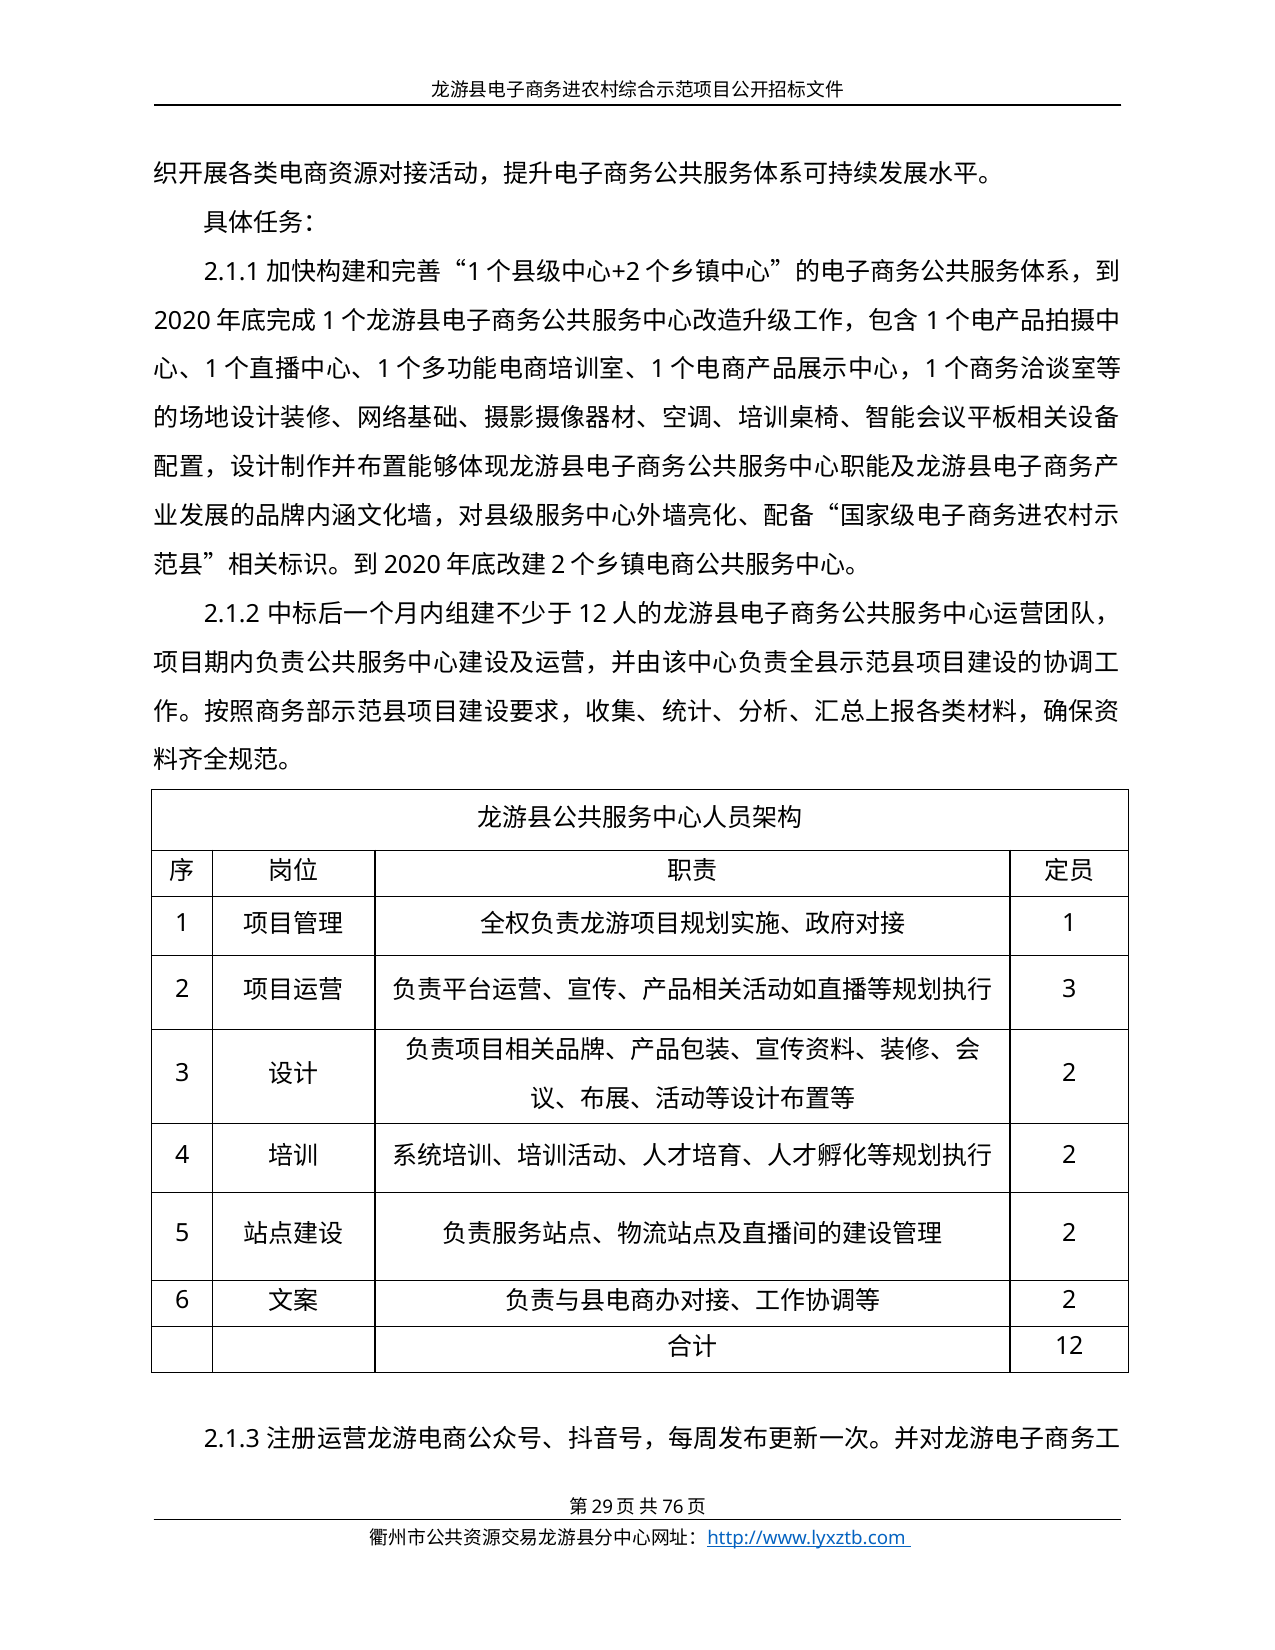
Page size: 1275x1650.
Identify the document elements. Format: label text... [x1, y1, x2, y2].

table_cell 培训 [213, 1124, 374, 1192]
table_cell [152, 1327, 212, 1372]
table_cell 2 [1011, 1030, 1128, 1123]
table_cell 项目运营 [213, 956, 374, 1028]
table_cell 3 [152, 1030, 212, 1123]
table_cell 项目管理 [213, 897, 374, 955]
text 2.1.1 加快构建和完善“1个县级中心+2个乡镇中心”的电子商务公共服务体系，到2020年底完成1个龙游县电子商务公共服务中心改造升级工作，包含1个电产品拍摄中心、1个直播中心、1个多功能电商培训室、1个电商产品展示中心，1个商务洽谈室等的场地设计装修、网络基础、摄影摄像器材、空调、培训桌椅、智能会议平板相关设备配置，设计制作并布置能够体现龙游县电子商务公共服务中心职能及龙游县电子商务产业发展的品牌内涵文化墙，对县级服务中心外墙亮化、配备“国家级电子商务进农村示范县”相关标识。到2020年底改建2个乡镇电商公共服务中心。 [153, 251, 1121, 581]
table_cell 设计 [213, 1030, 374, 1123]
table_cell 3 [1011, 956, 1128, 1028]
table_cell 6 [152, 1281, 212, 1326]
table_cell [213, 1327, 374, 1372]
table_cell 职责 [376, 851, 1009, 896]
table_cell 序 [152, 851, 212, 896]
table_cell 5 [152, 1193, 212, 1279]
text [153, 153, 1121, 190]
text 2.1.2 中标后一个月内组建不少于12人的龙游县电子商务公共服务中心运营团队，项目期内负责公共服务中心建设及运营，并由该中心负责全县示范县项目建设的协调工作。按照商务部示范县项目建设要求，收集、统计、分析、汇总上报各类材料，确保资料齐全规范。 [153, 593, 1121, 776]
table_cell 4 [152, 1124, 212, 1192]
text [153, 1419, 1121, 1455]
table_cell 2 [1011, 1193, 1128, 1279]
table_cell 站点建设 [213, 1193, 374, 1279]
table_cell 系统培训、培训活动、人才培育、人才孵化等规划执行 [376, 1124, 1009, 1192]
table_cell 2 [1011, 1124, 1128, 1192]
table_cell 定员 [1011, 851, 1128, 896]
table_cell 1 [152, 897, 212, 955]
table_header 龙游县公共服务中心人员架构 [152, 790, 1128, 849]
table_cell 岗位 [213, 851, 374, 896]
table_cell 2 [152, 956, 212, 1028]
table_cell 合计 [376, 1327, 1009, 1372]
table_cell 负责服务站点、物流站点及直播间的建设管理 [376, 1193, 1009, 1279]
table_cell 2 [1011, 1281, 1128, 1326]
table_cell 1 [1011, 897, 1128, 955]
table_cell 负责项目相关品牌、产品包装、宣传资料、装修、会议、布展、活动等设计布置等 [376, 1030, 1009, 1123]
table_cell 负责平台运营、宣传、产品相关活动如直播等规划执行 [376, 956, 1009, 1028]
table_cell 12 [1011, 1327, 1128, 1372]
table_cell 全权负责龙游项目规划实施、政府对接 [376, 897, 1009, 955]
table_cell 文案 [213, 1281, 374, 1326]
text 具体任务： [153, 202, 1121, 239]
table_cell 负责与县电商办对接、工作协调等 [376, 1281, 1009, 1326]
